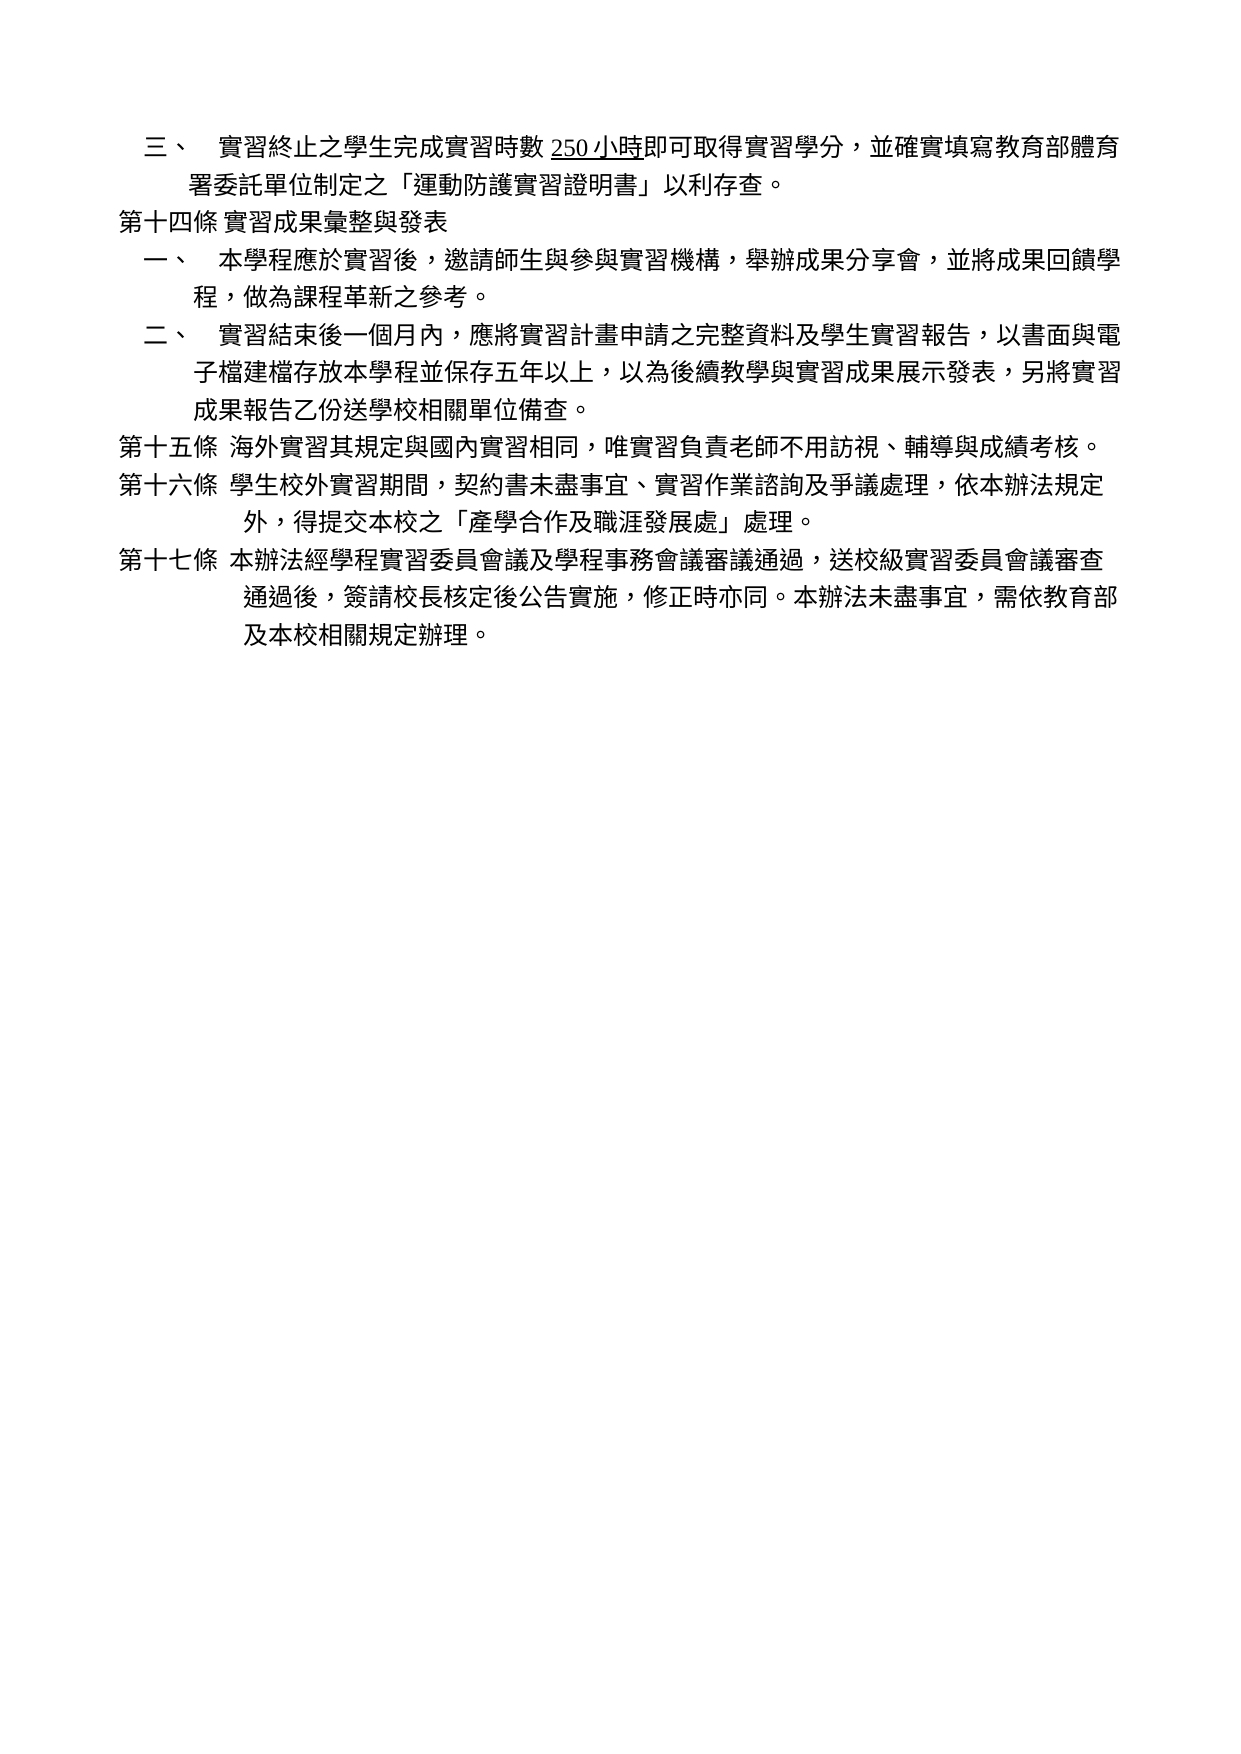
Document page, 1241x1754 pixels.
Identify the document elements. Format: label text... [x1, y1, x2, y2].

text 第十七條 本辦法經學程實習委員會議及學程事務會議審議通過，送校級實習委員會議審查 [118, 539, 1122, 577]
list 實習結束後一個月內，應將實習計畫申請之完整資料及學生實習報告，以書面與電子檔建檔存放本學程並保存五年以上，以為後續教學與實習成果展示發表，另將實習成果報告乙份送學校相關單位備查。 [143, 314, 1122, 427]
list 實習終止之學生完成實習時數250小時即可取得實習學分，並確實填寫教育部體育署委託單位制定之「運動防護實習證明書」以利存查。 [143, 127, 1122, 202]
text 及本校相關規定辦理。 [118, 614, 1122, 652]
text 第十五條 海外實習其規定與國內實習相同，唯實習負責老師不用訪視、輔導與成績考核。 [118, 427, 1122, 464]
text 第十四條 實習成果彙整與發表 [118, 202, 1122, 239]
text 通過後，簽請校長核定後公告實施，修正時亦同。本辦法未盡事宜，需依教育部 [118, 577, 1122, 614]
text 第十六條 學生校外實習期間，契約書未盡事宜、實習作業諮詢及爭議處理，依本辦法規定 [118, 464, 1122, 502]
list 本學程應於實習後，邀請師生與參與實習機構，舉辦成果分享會，並將成果回饋學程，做為課程革新之參考。 [143, 239, 1122, 314]
text 外，得提交本校之「產學合作及職涯發展處」處理。 [118, 502, 1122, 539]
